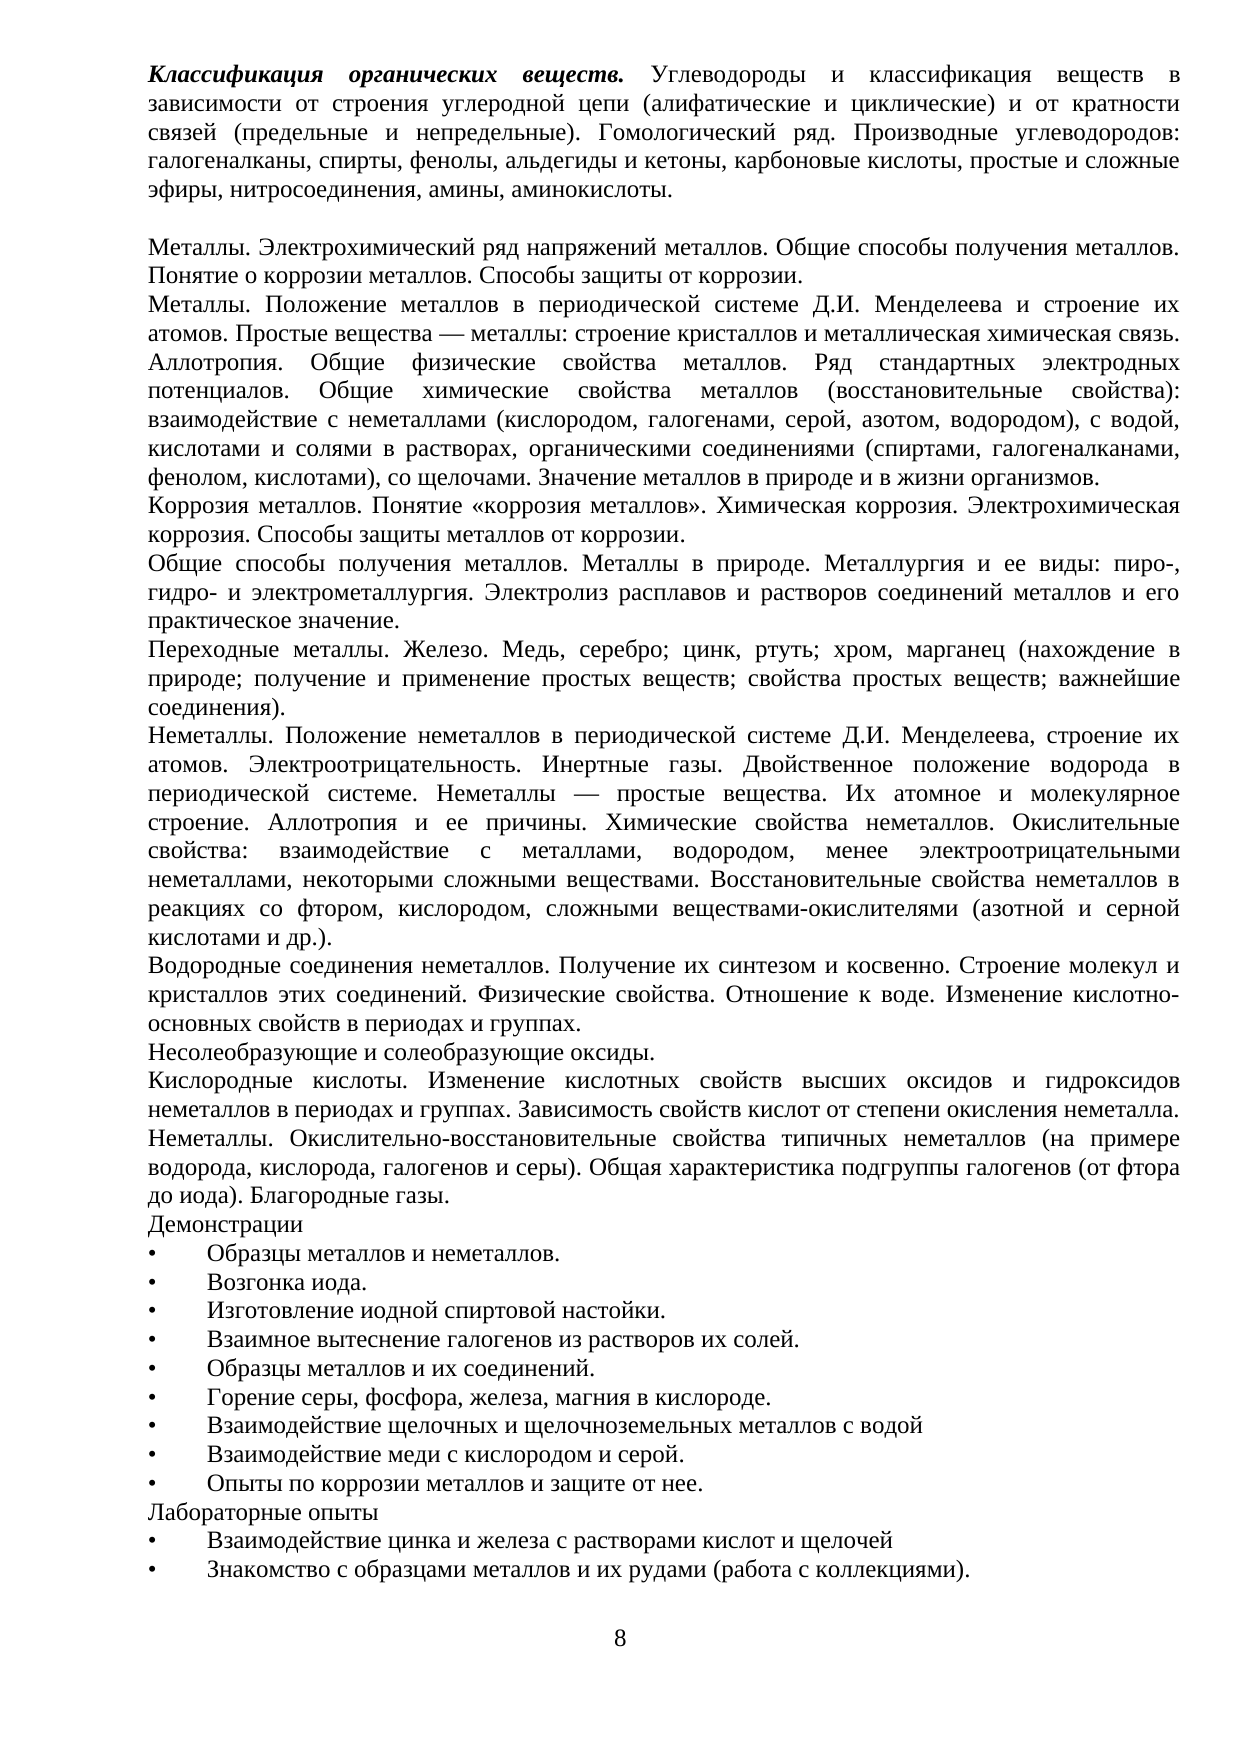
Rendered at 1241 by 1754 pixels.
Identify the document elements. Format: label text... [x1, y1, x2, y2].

text Общие способы получения металлов. Металлы в природе. Металлургия и ее виды: пиро-, гидро- и электрометаллургия. Электролиз расплавов и растворов соединений металлов и его практическое значение. [148, 548, 1181, 634]
text • Возгонка иода. [148, 1267, 1181, 1295]
text • Взаимное вытеснение галогенов из растворов их солей. [148, 1324, 1181, 1353]
text • Взаимодействие меди с кислородом и серой. [148, 1439, 1181, 1468]
text Переходные металлы. Железо. Медь, серебро; цинк, ртуть; хром, марганец (нахождение в природе; получение и применение простых веществ; свойства простых веществ; важнейшие соединения). [148, 634, 1181, 720]
text • Горение серы, фосфора, железа, магния в кислороде. [148, 1382, 1181, 1410]
text • Образцы металлов и неметаллов. [148, 1238, 1181, 1267]
text • Взаимодействие щелочных и щелочноземельных металлов с водой [148, 1410, 1181, 1439]
text • Изготовление иодной спиртовой настойки. [148, 1295, 1181, 1324]
text Водородные соединения неметаллов. Получение их синтезом и косвенно. Строение молекул и кристаллов этих соединений. Физические свойства. Отношение к воде. Изменение кислотно-основных свойств в периодах и группах. [148, 950, 1181, 1037]
text Неметаллы. Положение неметаллов в периодической системе Д.И. Менделеева, строение их атомов. Электроотрицательность. Инертные газы. Двойственное положение водорода в периодической системе. Неметаллы — простые вещества. Их атомное и молекулярное строение. Аллотропия и ее причины. Химические свойства неметаллов. Окислительные свойства: взаимодействие с металлами, водородом, менее электроотрицательными неметаллами, некоторыми сложными веществами. Восстановительные свойства неметаллов в реакциях со фтором, кислородом, сложными веществами-окислителями (азотной и серной кислотами и др.). [148, 720, 1181, 950]
text Неметаллы. Окислительно-восстановительные свойства типичных неметаллов (на примере водорода, кислорода, галогенов и серы). Общая характеристика подгруппы галогенов (от фтора до иода). Благородные газы. [148, 1123, 1181, 1209]
text Коррозия металлов. Понятие «коррозия металлов». Химическая коррозия. Электрохимическая коррозия. Способы защиты металлов от коррозии. [148, 490, 1181, 548]
text Лабораторные опыты [148, 1497, 1181, 1525]
text • Взаимодействие цинка и железа с растворами кислот и щелочей [148, 1525, 1181, 1554]
text • Образцы металлов и их соединений. [148, 1353, 1181, 1382]
text Несолеобразующие и солеобразующие оксиды. [148, 1037, 1181, 1065]
text Демонстрации [148, 1209, 1181, 1238]
text • Опыты по коррозии металлов и защите от нее. [148, 1468, 1181, 1497]
text Кислородные кислоты. Изменение кислотных свойств высших оксидов и гидроксидов неметаллов в периодах и группах. Зависимость свойств кислот от степени окисления неметалла. [148, 1065, 1181, 1123]
text Классификация органических веществ. Углеводороды и классификация веществ в зависимости от строения углеродной цепи (алифатические и циклические) и от кратности связей (предельные и непредельные). Гомологический ряд. Производные углеводородов: галогеналканы, спирты, фенолы, альдегиды и кетоны, карбоновые кислоты, простые и сложные эфиры, нитросоединения, амины, аминокислоты. [148, 59, 1181, 203]
text Металлы. Электрохимический ряд напряжений металлов. Общие способы получения металлов. Понятие о коррозии металлов. Способы защиты от коррозии. [148, 232, 1181, 289]
text • Знакомство с образцами металлов и их рудами (работа с коллекциями). [148, 1554, 1181, 1583]
text Металлы. Положение металлов в периодической системе Д.И. Менделеева и строение их атомов. Простые вещества — металлы: строение кристаллов и металлическая химическая связь. Аллотропия. Общие физические свойства металлов. Ряд стандартных электродных потенциалов. Общие химические свойства металлов (восстановительные свойства): взаимодействие с неметаллами (кислородом, галогенами, серой, азотом, водородом), с водой, кислотами и солями в растворах, органическими соединениями (спиртами, галогеналканами, фенолом, кислотами), со щелочами. Значение металлов в природе и в жизни организмов. [148, 289, 1181, 490]
